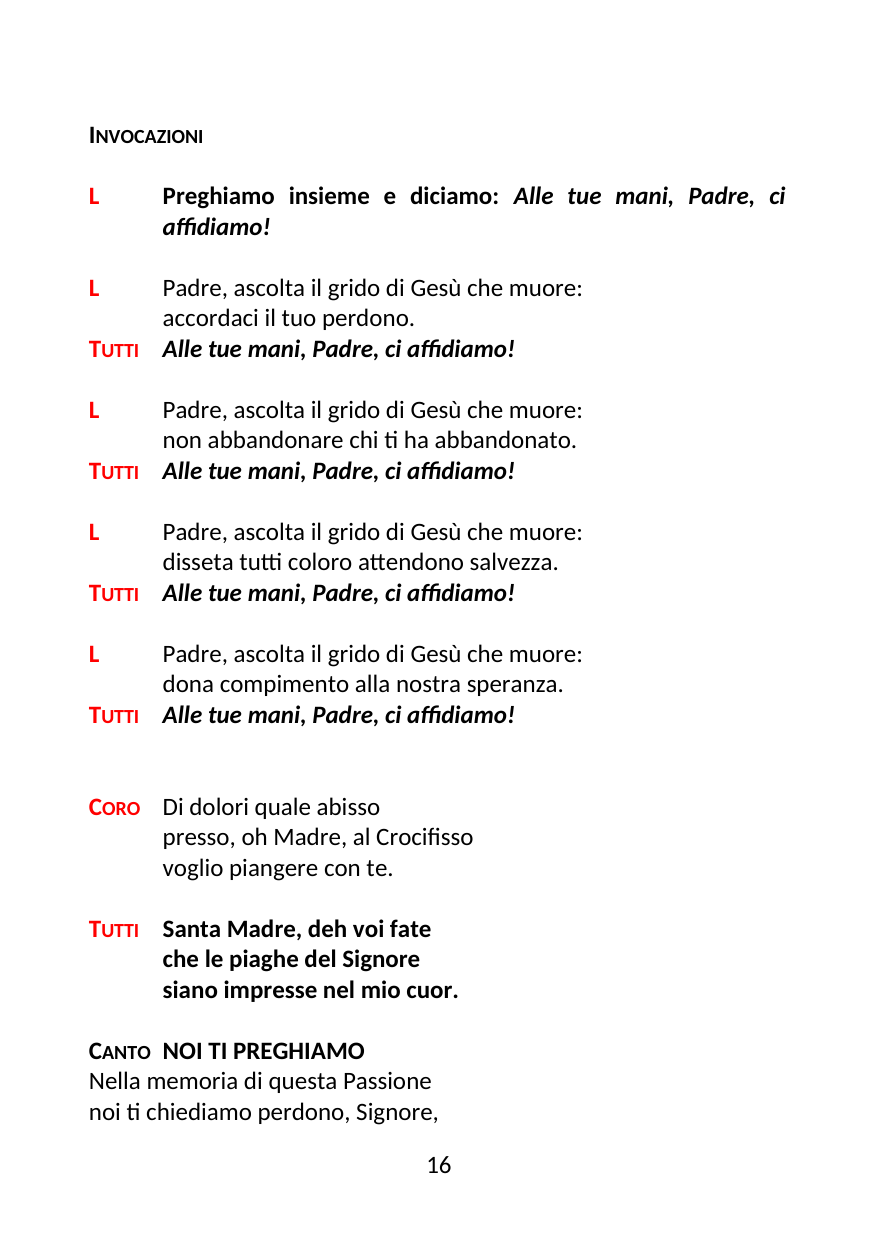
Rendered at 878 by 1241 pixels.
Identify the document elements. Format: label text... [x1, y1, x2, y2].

text accordaci il tuo perdono. [89, 302, 788, 333]
text Tutti Alle tue mani, Padre, ci affidiamo! [89, 455, 788, 485]
text L Padre, ascolta il grido di Gesù che muore: [89, 516, 788, 546]
text Tutti Alle tue mani, Padre, ci affidiamo! [89, 577, 788, 607]
text siano impresse nel mio cuor. [89, 974, 788, 1004]
text L Padre, ascolta il grido di Gesù che muore: [89, 394, 788, 424]
text Tutti Santa Madre, deh voi fate [89, 913, 788, 943]
text Invocazioni [89, 119, 788, 150]
text Tutti Alle tue mani, Padre, ci affidiamo! [89, 699, 788, 729]
text L Preghiamo insieme e diciamo: Alle tue mani, Padre, ci affidiamo! [89, 180, 788, 241]
text voglio piangere con te. [89, 852, 788, 882]
text che le piaghe del Signore [89, 943, 788, 974]
text non abbandonare chi ti ha abbandonato. [89, 424, 788, 455]
text L Padre, ascolta il grido di Gesù che muore: [89, 638, 788, 668]
text dona compimento alla nostra speranza. [89, 668, 788, 699]
text Canto NOI TI PREGHIAMO [89, 1035, 788, 1065]
text L Padre, ascolta il grido di Gesù che muore: [89, 272, 788, 302]
text Tutti Alle tue mani, Padre, ci affidiamo! [89, 333, 788, 363]
text presso, oh Madre, al Crocifisso [89, 821, 788, 852]
text Coro Di dolori quale abisso [89, 791, 788, 821]
text disseta tutti coloro attendono salvezza. [89, 546, 788, 577]
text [89, 1065, 788, 1126]
